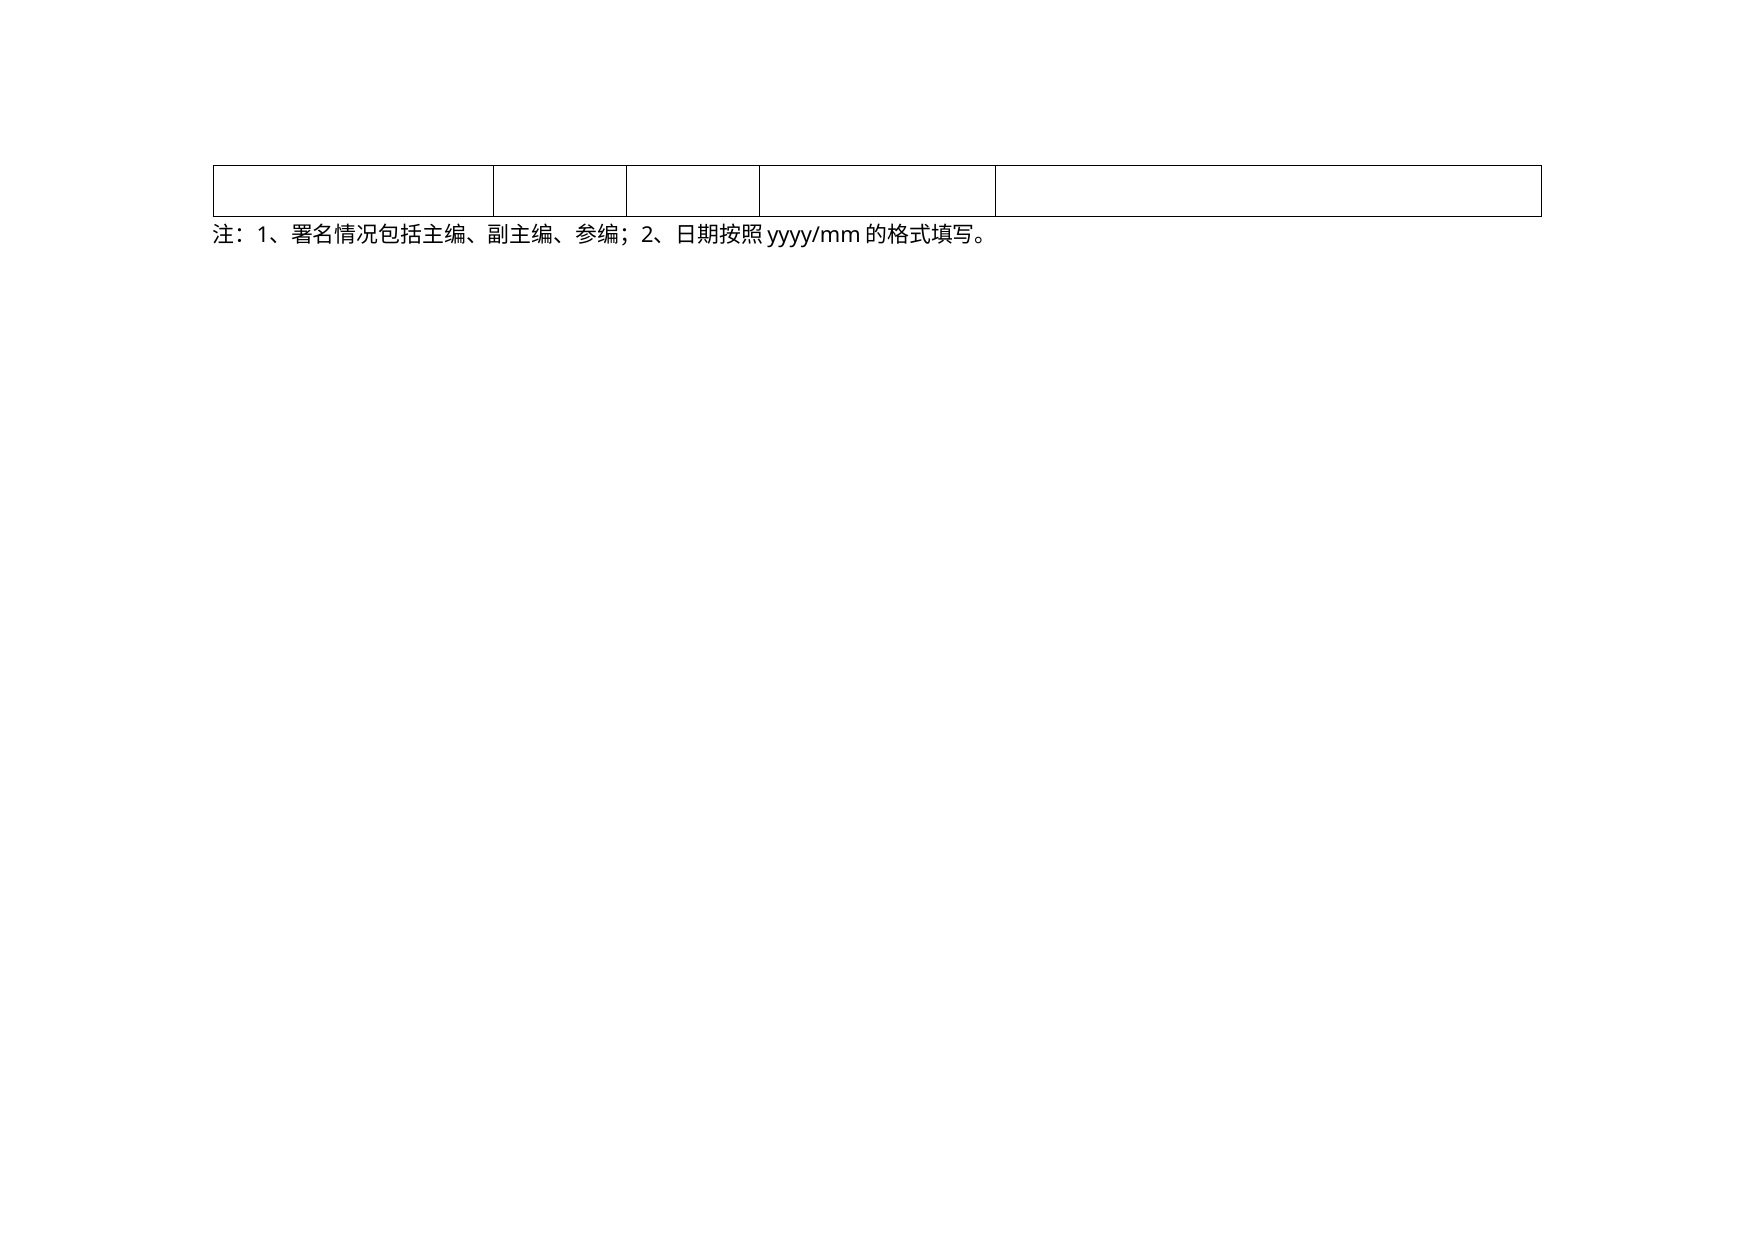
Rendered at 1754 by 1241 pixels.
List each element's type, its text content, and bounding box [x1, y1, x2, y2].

table_cell [494, 166, 626, 216]
table_cell [760, 166, 995, 216]
table_cell [996, 166, 1541, 216]
text 注：1、署名情况包括主编、副主编、参编；2、日期按照yyyy/mm的格式填写。 [213, 217, 1541, 249]
table_cell [214, 166, 493, 216]
table_cell [627, 166, 759, 216]
